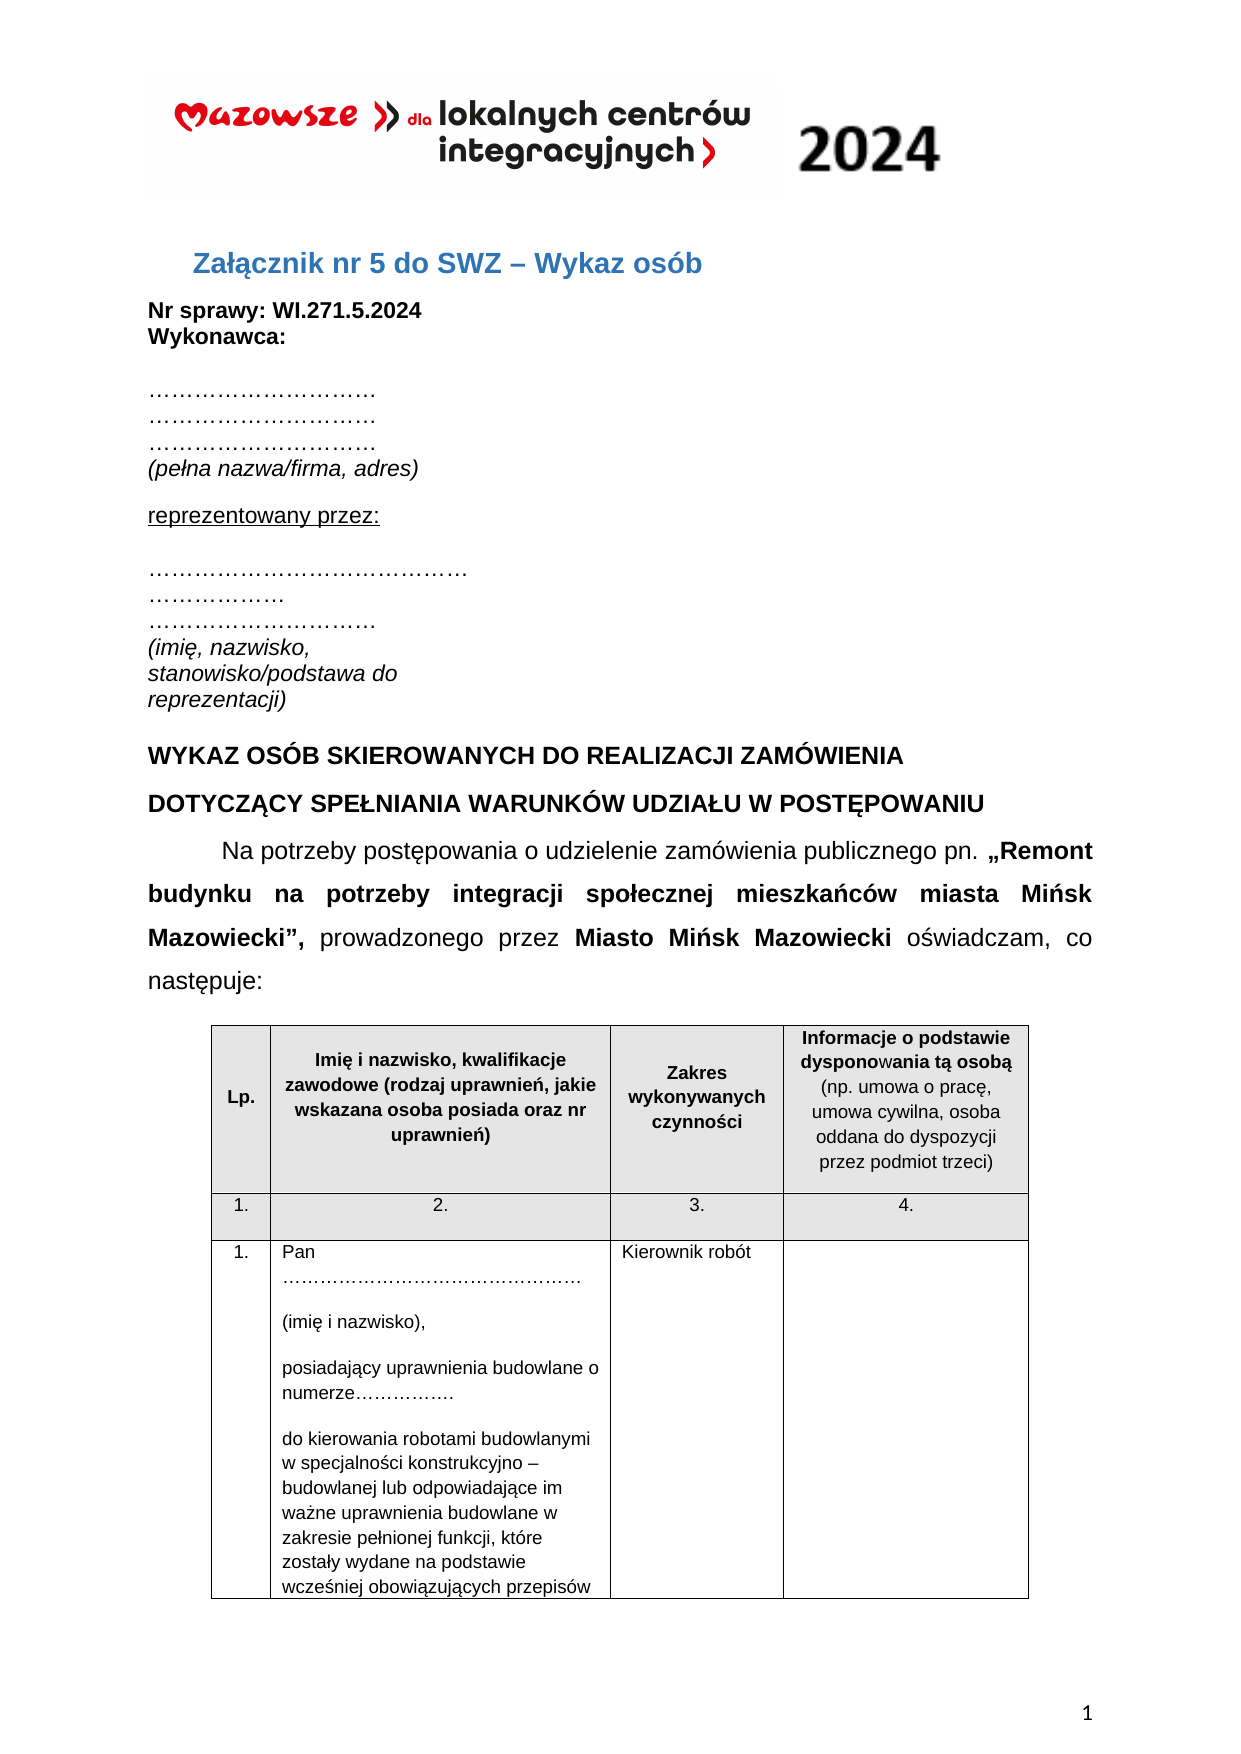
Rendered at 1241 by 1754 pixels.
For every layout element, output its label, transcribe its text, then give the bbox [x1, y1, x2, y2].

table_header Lp. [212, 1026, 270, 1192]
text …………………………………………………… [148, 555, 472, 607]
table_cell 1. [212, 1241, 270, 1598]
text ………………………… [148, 428, 472, 455]
text Na potrzeby postępowania o udzielenie zamówienia publicznego pn. „Remont budynku na potrzeby integracji społecznej mieszkańców miasta Mińsk Mazowiecki”, prowadzonego przez Miasto Mińsk Mazowiecki oświadczam, co następuje: [148, 836, 1093, 994]
text reprezentowany przez: [148, 502, 1093, 528]
text ………………………… [148, 376, 472, 402]
picture [147, 73, 959, 196]
table_header Imię i nazwisko, kwalifikacje zawodowe (rodzaj uprawnień, jakie wskazana osoba posiada oraz nr uprawnień) [271, 1026, 610, 1192]
text (pełna nazwa/firma, adres) [148, 455, 472, 481]
text Nr sprawy: WI.271.5.2024 [148, 297, 1093, 323]
table_cell 4. [784, 1194, 1028, 1240]
text ………………………… [148, 607, 472, 634]
text WYKAZ OSÓB SKIEROWANYCH DO REALIZACJI ZAMÓWIENIA [148, 741, 1093, 769]
text Wykonawca: [148, 323, 1093, 349]
table_cell 2. [271, 1194, 610, 1240]
table_cell 1. [212, 1194, 270, 1240]
table_cell [784, 1241, 1028, 1598]
table_cell 3. [611, 1194, 783, 1240]
text (imię, nazwisko, stanowisko/podstawa do reprezentacji) [148, 634, 472, 713]
table_header Informacje o podstawie dysponowania tą osobą (np. umowa o pracę, umowa cywilna, osoba oddana do dyspozycji przez podmiot trzeci) [784, 1026, 1028, 1192]
text ………………………… [148, 402, 472, 428]
table_header Zakres wykonywanych czynności [611, 1026, 783, 1192]
text DOTYCZĄCY SPEŁNIANIA WARUNKÓW UDZIAŁU W POSTĘPOWANIU [148, 788, 1093, 817]
table_cell Kierownik robót [611, 1241, 783, 1598]
subtitle Załącznik nr 5 do SWZ – Wykaz osób [193, 246, 1093, 279]
